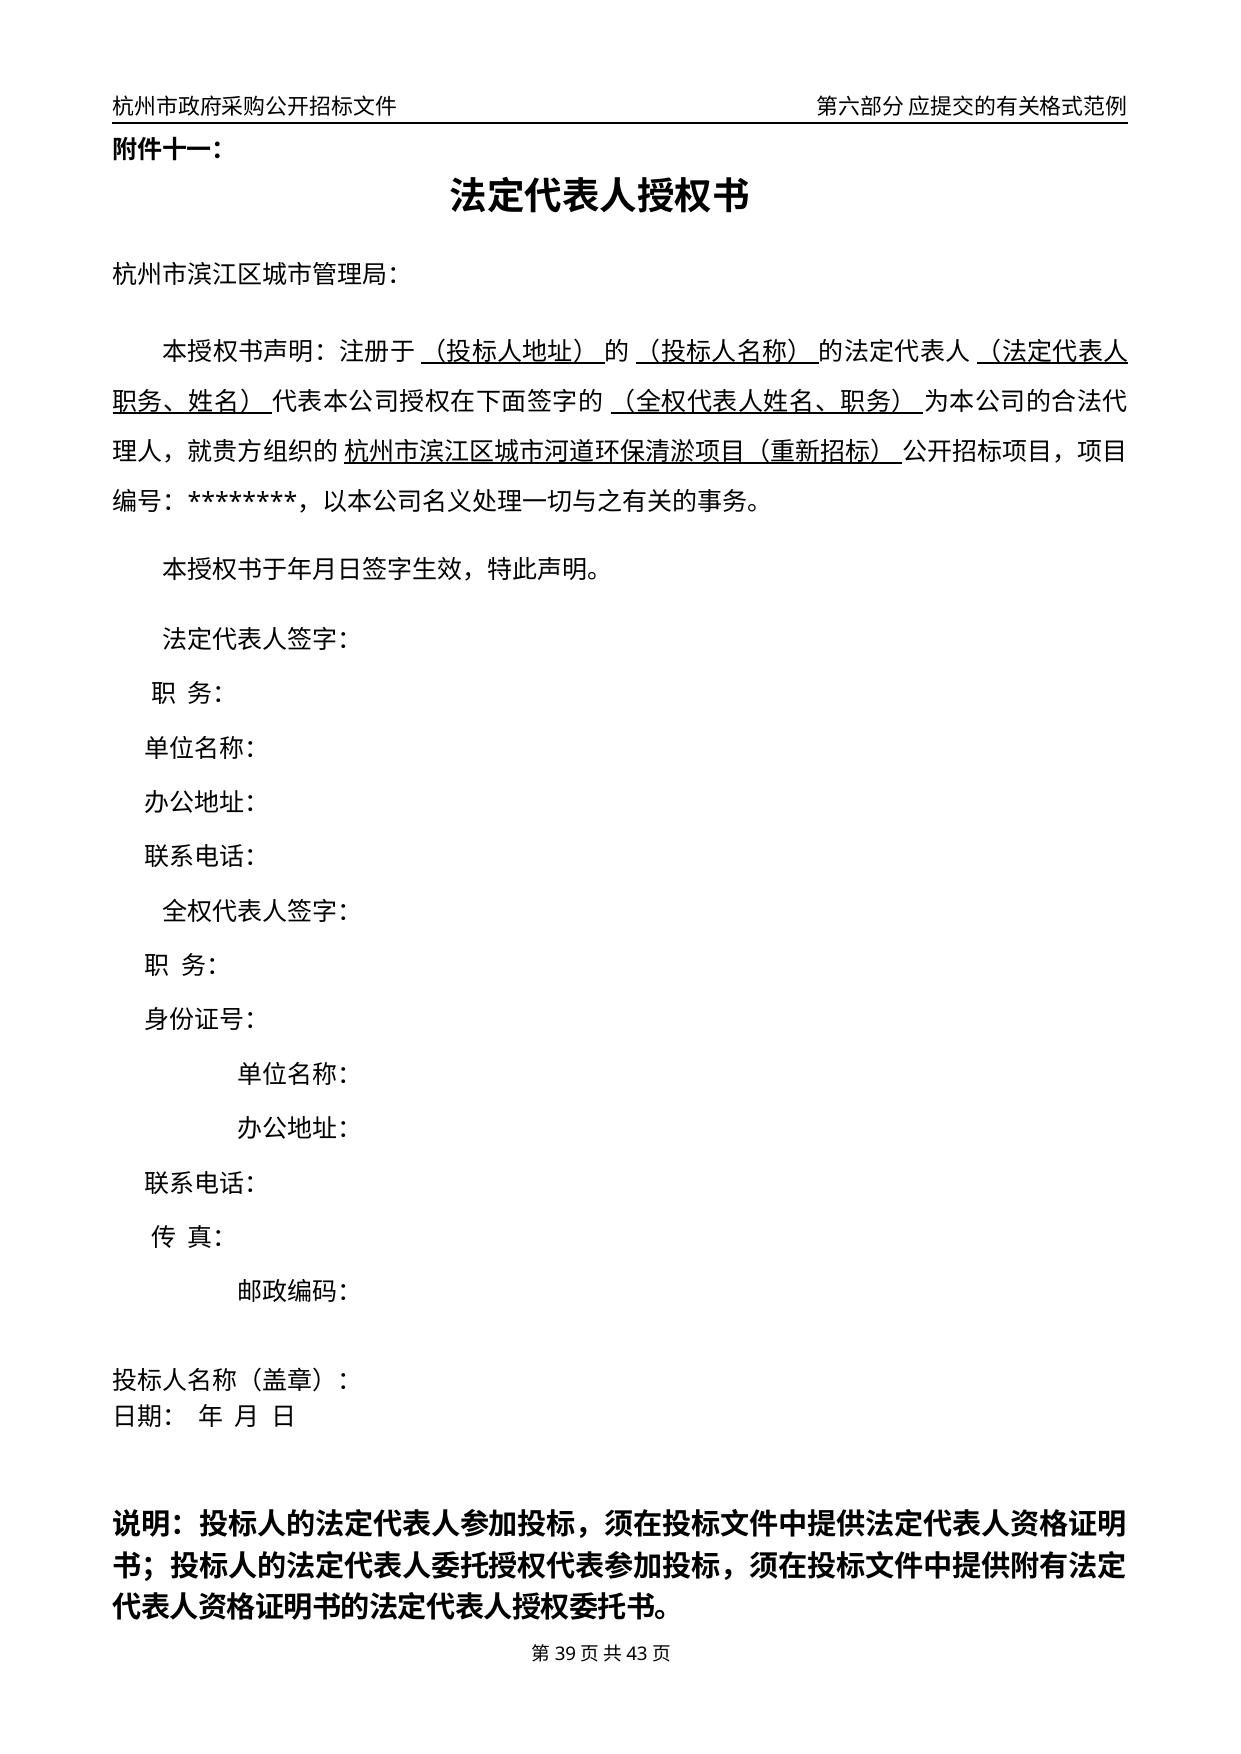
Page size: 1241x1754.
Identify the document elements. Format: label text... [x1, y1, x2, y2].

text 全权代表人签字： [112, 891, 1128, 927]
text 日期： 年 月 日 [112, 1397, 1128, 1433]
text 办公地址： [112, 1109, 1128, 1145]
text 联系电话： [112, 837, 1128, 873]
text 邮政编码： [112, 1272, 1128, 1308]
text 说明：投标人的法定代表人参加投标，须在投标文件中提供法定代表人资格证明书；投标人的法定代表人委托授权代表参加投标，须在投标文件中提供附有法定代表人资格证明书的法定代表人授权委托书。 [112, 1501, 1128, 1626]
text 法定代表人授权书 [112, 166, 1128, 220]
text 本授权书于年月日签字生效，特此声明。 [112, 549, 1128, 585]
text 职 务： [112, 946, 1128, 982]
text 单位名称： [112, 728, 1128, 764]
text 附件十一： [112, 130, 1128, 166]
text 本授权书声明：注册于 （投标人地址） 的 （投标人名称） 的法定代表人 （法定代表人职务、姓名） 代表本公司授权在下面签字的 （全权代表人姓名、职务） 为本公司的合法代理人，就贵方组织的 杭州市滨江区城市河道环保清淤项目（重新招标） 公开招标项目，项目编号：********，以本公司名义处理一切与之有关的事务。 [112, 320, 1128, 520]
text 身份证号： [112, 1000, 1128, 1036]
text 职 务： [112, 674, 1128, 710]
text 传 真： [112, 1217, 1128, 1254]
text 办公地址： [112, 782, 1128, 819]
text 杭州市滨江区城市管理局： [112, 254, 1128, 291]
text 法定代表人签字： [112, 619, 1128, 656]
text 投标人名称（盖章）： [112, 1360, 1128, 1397]
text 联系电话： [112, 1163, 1128, 1199]
text 单位名称： [112, 1054, 1128, 1091]
